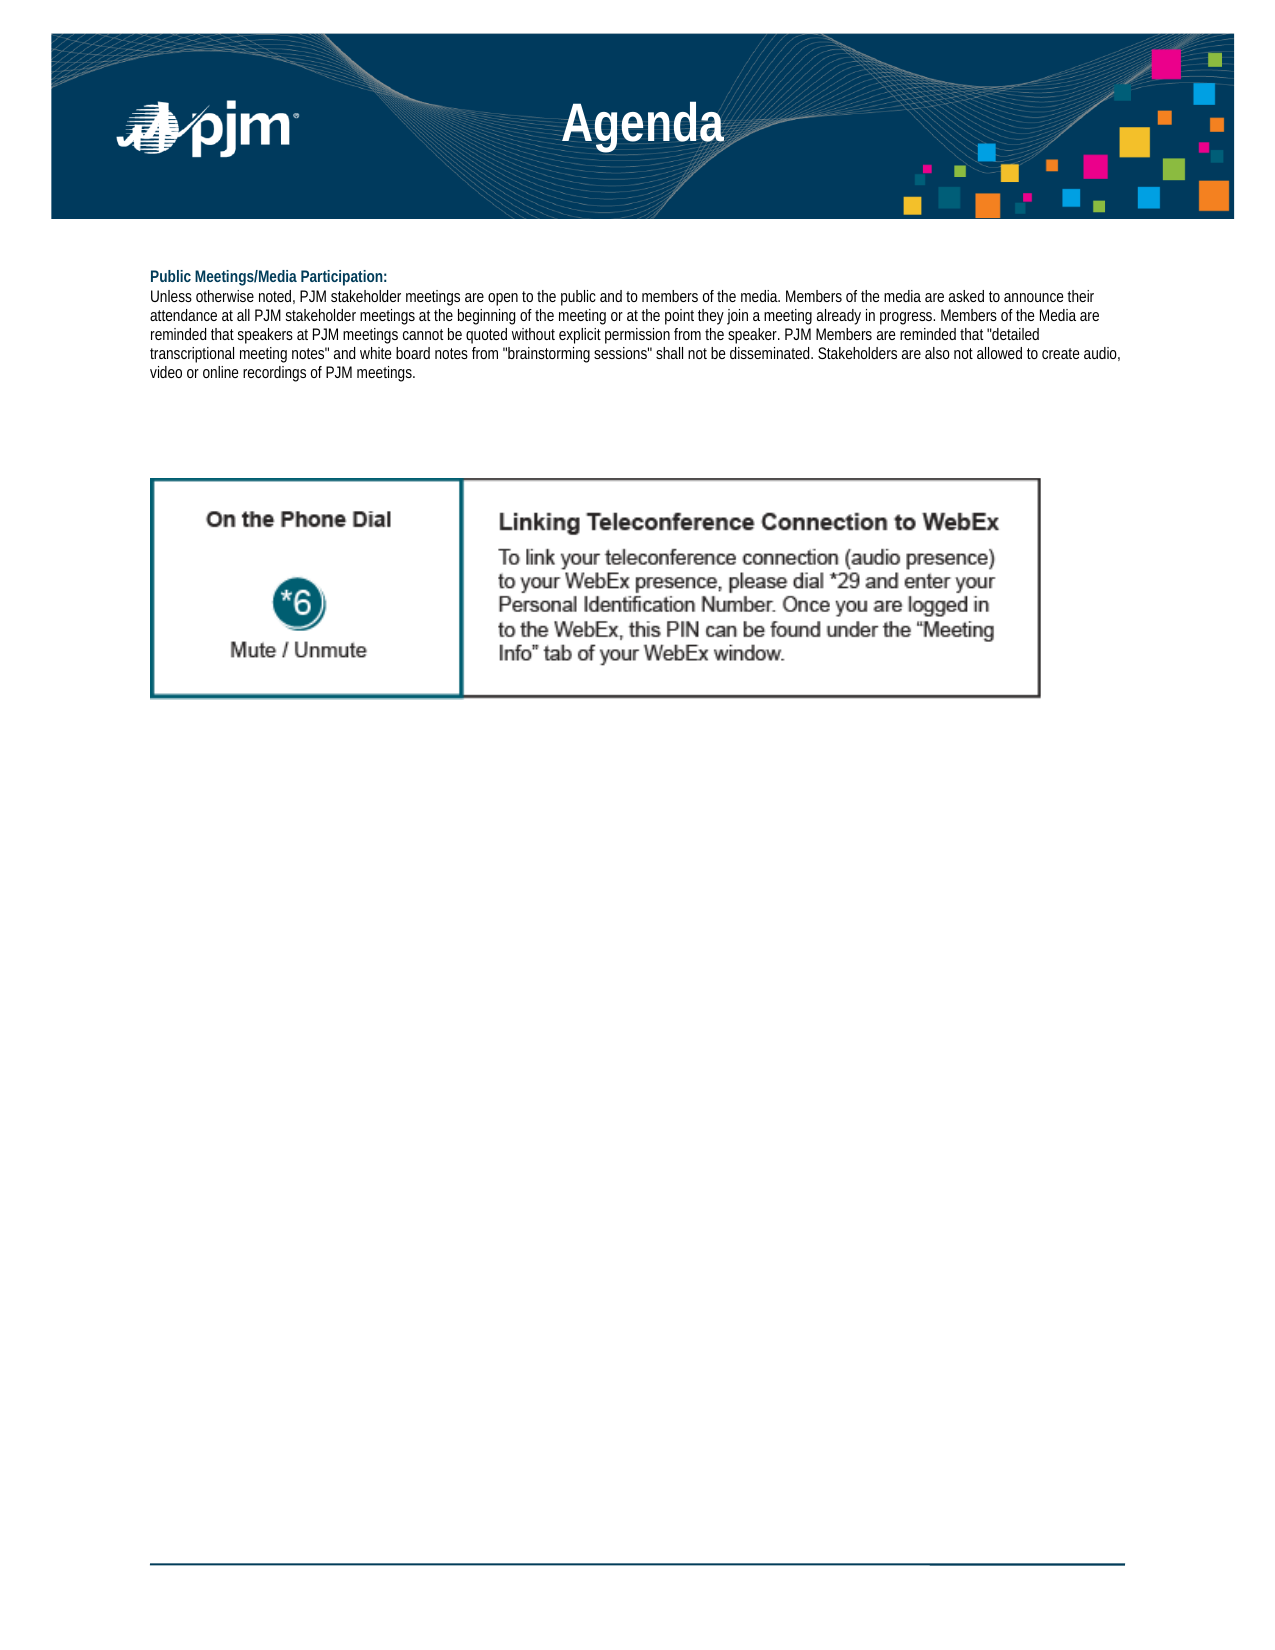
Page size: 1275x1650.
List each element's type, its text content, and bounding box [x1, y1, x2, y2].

text Unless otherwise noted, PJM stakeholder meetings are open to the public and to members of the media. Members of the media are asked to announce their attendance at all PJM stakeholder meetings at the beginning of the meeting or at the point they join a meeting already in progress. Members of the Media are reminded that speakers at PJM meetings cannot be quoted without explicit permission from the speaker. PJM Members are reminded that "detailed transcriptional meeting notes" and white board notes from "brainstorming sessions" shall not be disseminated. Stakeholders are also not allowed to create audio, video or online recordings of PJM meetings. [150, 286, 1125, 382]
title Public Meetings/Media Participation: [150, 267, 1125, 286]
picture [150, 478, 1041, 700]
picture [51, 32, 1235, 219]
